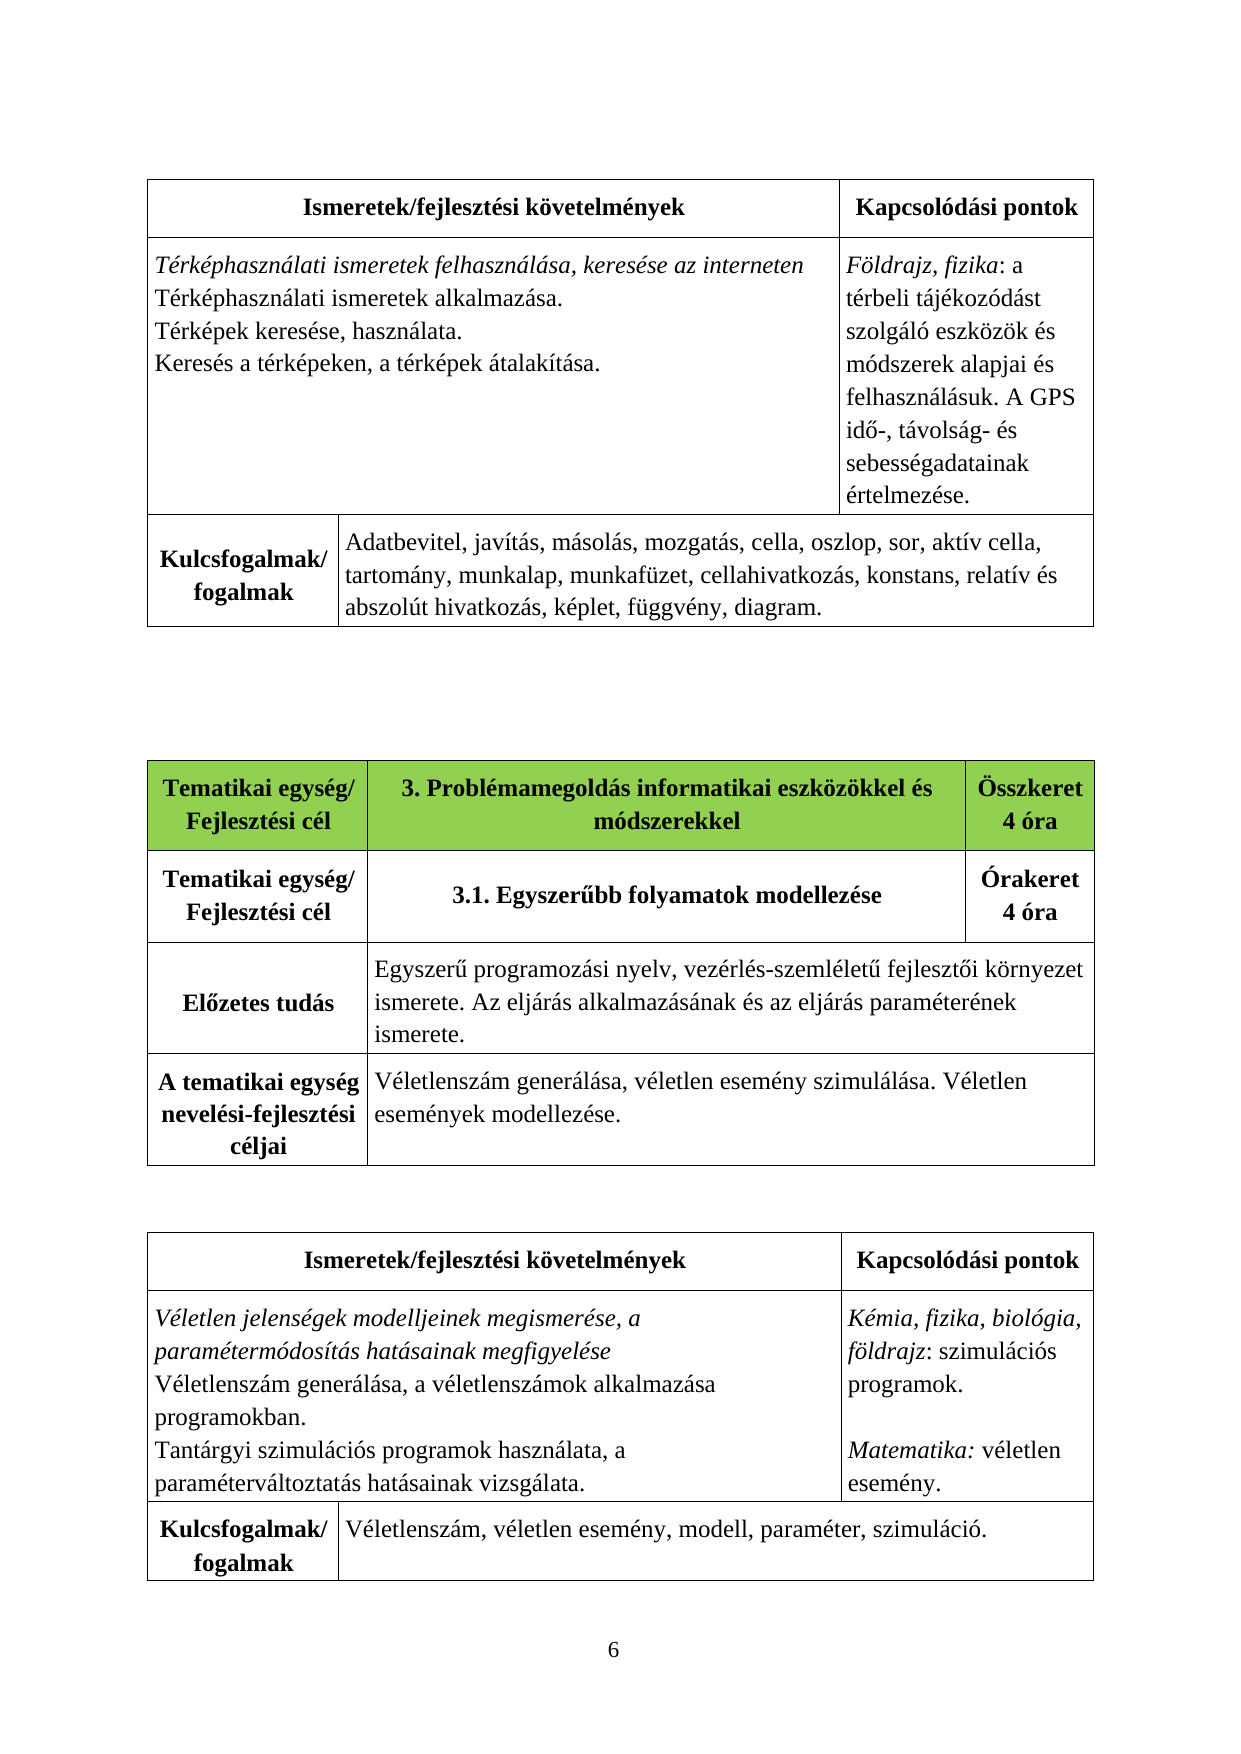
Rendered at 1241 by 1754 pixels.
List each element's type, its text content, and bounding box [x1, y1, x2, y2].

table_cell Kémia, fizika, biológia, földrajz: szimulációs programok. Matematika: véletlen esemény. [842, 1291, 1093, 1501]
table_header Összkeret 4 óra [966, 761, 1094, 850]
table_cell Véletlenszám generálása, véletlen esemény szimulálása. Véletlen események modellezése. [368, 1054, 1094, 1165]
table_cell Egyszerű programozási nyelv, vezérlés-szemléletű fejlesztői környezet ismerete. Az eljárás alkalmazásának és az eljárás paraméterének ismerete. [368, 943, 1094, 1053]
table_cell Adatbevitel, javítás, másolás, mozgatás, cella, oszlop, sor, aktív cella, tartomány, munkalap, munkafüzet, cellahivatkozás, konstans, relatív és abszolút hivatkozás, képlet, függvény, diagram. [339, 515, 1093, 626]
table_header Ismeretek/fejlesztési követelmények [148, 1233, 841, 1290]
table_header 3. Problémamegoldás informatikai eszközökkel és módszerekkel [368, 761, 965, 850]
table_header Tematikai egység/ Fejlesztési cél [148, 761, 367, 850]
table_cell A tematikai egység nevelési-fejlesztési céljai [148, 1054, 367, 1165]
table_cell Tematikai egység/ Fejlesztési cél [148, 851, 367, 942]
table_header Ismeretek/fejlesztési követelmények [148, 180, 839, 237]
table_cell Kulcsfogalmak/ fogalmak [148, 1502, 338, 1579]
table_cell Véletlenszám, véletlen esemény, modell, paraméter, szimuláció. [339, 1502, 1093, 1579]
table_cell Véletlen jelenségek modelljeinek megismerése, a paramétermódosítás hatásainak megfigyelése Véletlenszám generálása, a véletlenszámok alkalmazása programokban. Tantárgyi szimulációs programok használata, a paraméterváltoztatás hatásainak vizsgálata. [148, 1291, 841, 1501]
table_header Kapcsolódási pontok [842, 1233, 1093, 1290]
table_cell Térképhasználati ismeretek felhasználása, keresése az interneten Térképhasználati ismeretek alkalmazása. Térképek keresése, használata. Keresés a térképeken, a térképek átalakítása. [148, 238, 839, 514]
table_cell Előzetes tudás [148, 943, 367, 1053]
table_cell Földrajz, fizika: a térbeli tájékozódást szolgáló eszközök és módszerek alapjai és felhasználásuk. A GPS idő-, távolság- és sebességadatainak értelmezése. [840, 238, 1093, 514]
table_cell Órakeret 4 óra [966, 851, 1094, 942]
table_header Kapcsolódási pontok [840, 180, 1093, 237]
table_cell Kulcsfogalmak/ fogalmak [148, 515, 338, 626]
table_cell 3.1. Egyszerűbb folyamatok modellezése [368, 851, 965, 942]
